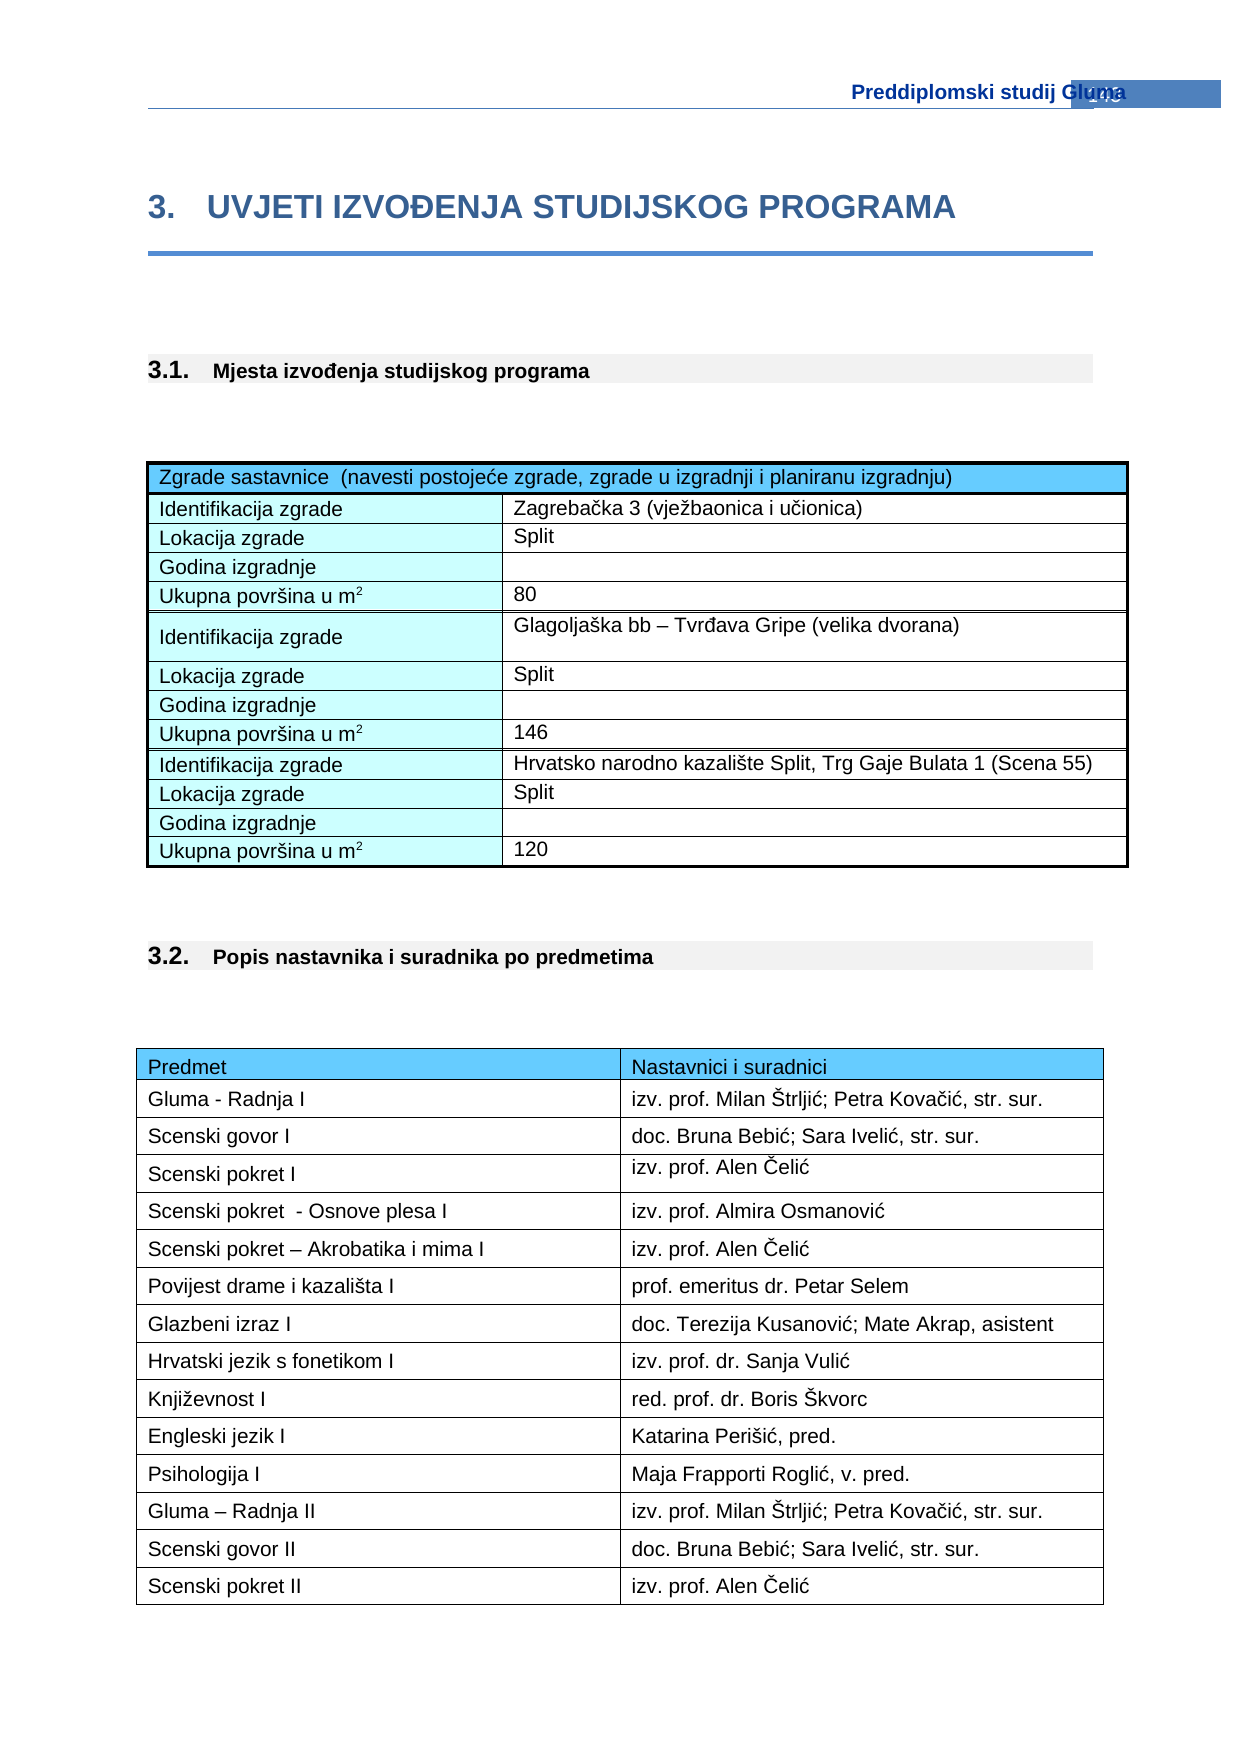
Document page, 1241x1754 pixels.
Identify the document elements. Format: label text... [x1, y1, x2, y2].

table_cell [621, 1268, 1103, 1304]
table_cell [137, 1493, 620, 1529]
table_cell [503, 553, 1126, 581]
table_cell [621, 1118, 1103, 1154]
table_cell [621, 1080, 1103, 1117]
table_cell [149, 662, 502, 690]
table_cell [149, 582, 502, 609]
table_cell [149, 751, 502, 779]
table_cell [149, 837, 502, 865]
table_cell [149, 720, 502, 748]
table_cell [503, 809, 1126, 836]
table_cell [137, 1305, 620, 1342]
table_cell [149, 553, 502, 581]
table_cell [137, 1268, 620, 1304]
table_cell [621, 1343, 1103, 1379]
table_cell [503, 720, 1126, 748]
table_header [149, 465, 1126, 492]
subtitle Mjesta izvođenja studijskog programa [148, 354, 1093, 383]
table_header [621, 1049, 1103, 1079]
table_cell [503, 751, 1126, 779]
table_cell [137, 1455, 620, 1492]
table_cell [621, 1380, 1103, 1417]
list UVJETI IZVOĐENJA STUDIJSKOG PROGRAMA [148, 187, 1093, 251]
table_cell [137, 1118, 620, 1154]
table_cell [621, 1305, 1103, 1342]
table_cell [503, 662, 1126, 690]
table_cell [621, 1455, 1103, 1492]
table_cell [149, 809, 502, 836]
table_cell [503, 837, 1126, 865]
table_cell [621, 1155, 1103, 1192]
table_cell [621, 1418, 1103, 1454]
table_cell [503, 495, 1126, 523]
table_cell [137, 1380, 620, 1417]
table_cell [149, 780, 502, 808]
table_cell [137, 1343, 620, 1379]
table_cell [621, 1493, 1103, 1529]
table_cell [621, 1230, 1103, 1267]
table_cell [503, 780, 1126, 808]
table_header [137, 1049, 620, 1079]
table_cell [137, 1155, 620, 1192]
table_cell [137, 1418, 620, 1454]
subtitle Popis nastavnika i suradnika po predmetima [148, 941, 1093, 970]
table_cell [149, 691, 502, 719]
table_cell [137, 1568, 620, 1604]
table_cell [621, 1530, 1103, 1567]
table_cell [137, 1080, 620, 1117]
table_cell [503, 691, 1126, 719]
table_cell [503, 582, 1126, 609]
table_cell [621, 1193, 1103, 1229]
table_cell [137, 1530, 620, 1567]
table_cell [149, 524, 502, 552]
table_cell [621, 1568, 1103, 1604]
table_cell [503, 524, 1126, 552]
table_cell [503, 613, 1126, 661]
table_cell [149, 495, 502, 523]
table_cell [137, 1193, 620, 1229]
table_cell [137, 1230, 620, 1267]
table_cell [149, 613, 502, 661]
